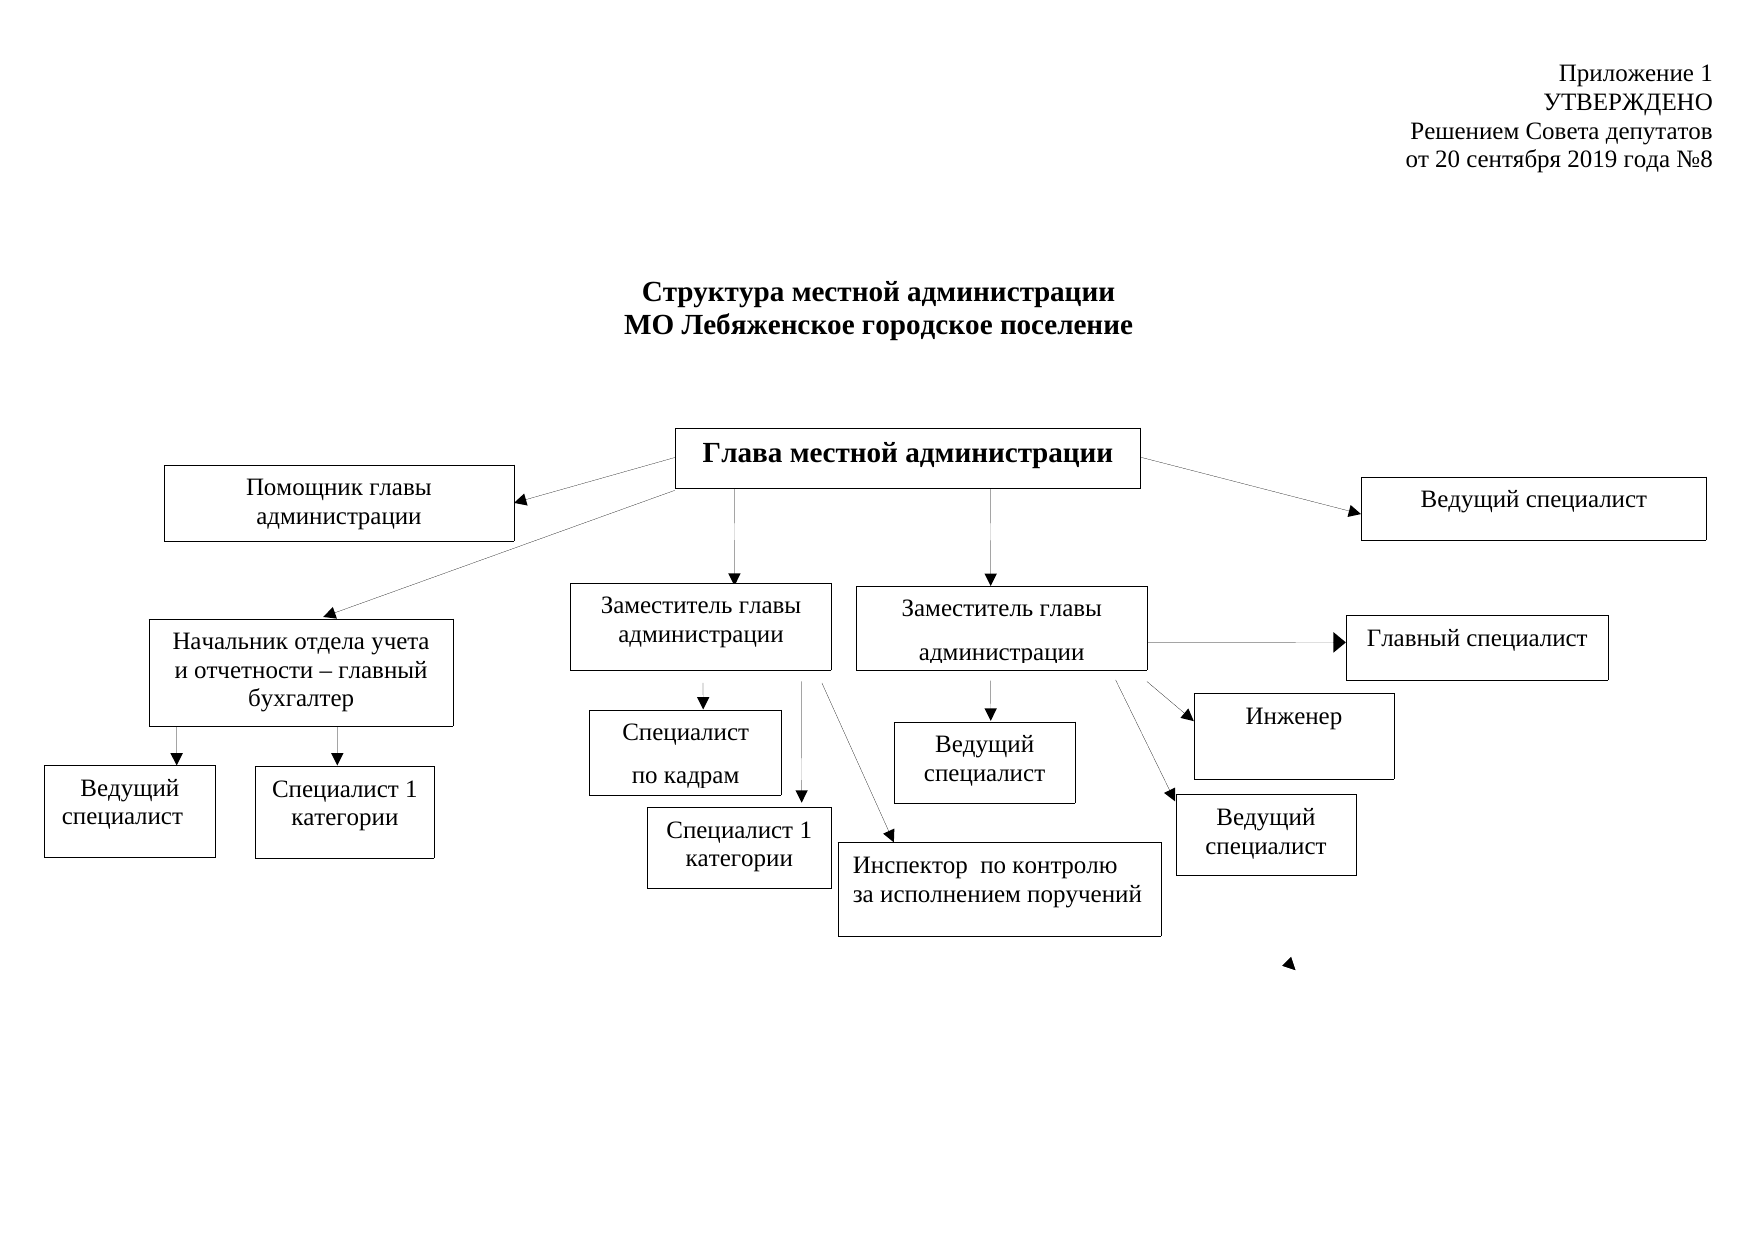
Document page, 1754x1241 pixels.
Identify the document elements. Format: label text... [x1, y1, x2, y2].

text от 20 сентября 2019 года №8 [89, 144, 1713, 173]
text УТВЕРЖДЕНО [89, 87, 1713, 116]
text Приложение 1 [89, 58, 1713, 87]
text Структура местной администрации [89, 274, 1668, 307]
text МО Лебяженское городское поселение [89, 307, 1668, 341]
text Решением Совета депутатов [89, 116, 1713, 144]
